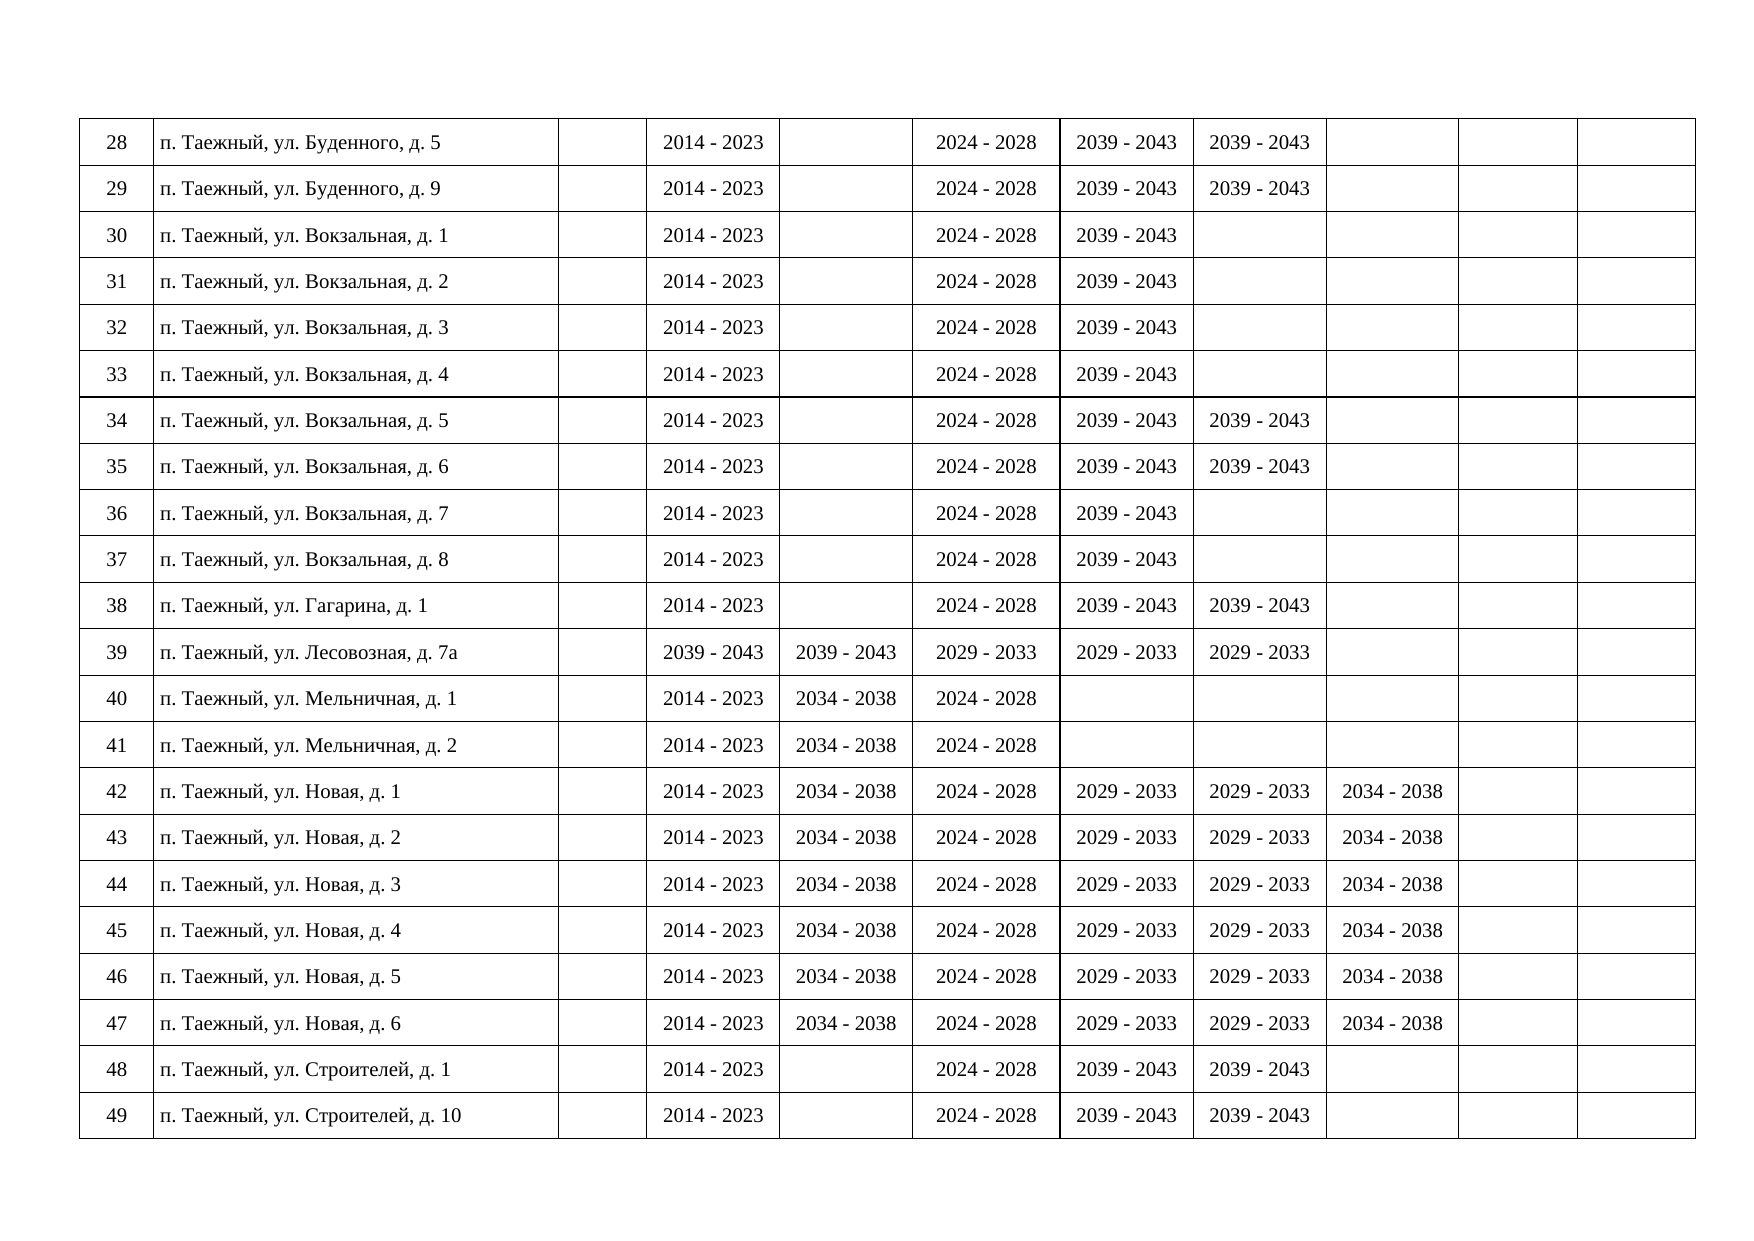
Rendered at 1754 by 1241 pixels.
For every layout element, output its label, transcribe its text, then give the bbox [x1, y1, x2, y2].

table_cell 2039 - 2043 [1061, 490, 1193, 535]
table_cell 2014 - 2023 [647, 1046, 779, 1092]
table_cell [1578, 815, 1695, 860]
table_cell 2029 - 2033 [1061, 954, 1193, 999]
table_cell [1578, 166, 1695, 211]
table_cell [1327, 583, 1458, 628]
table_cell [1578, 583, 1695, 628]
table_cell п. Таежный, ул. Вокзальная, д. 5 [154, 398, 558, 443]
table_cell [1578, 351, 1695, 396]
table_cell п. Таежный, ул. Мельничная, д. 2 [154, 722, 558, 767]
table_cell [1327, 305, 1458, 350]
table_cell 2039 - 2043 [1061, 398, 1193, 443]
table_cell [1061, 722, 1193, 767]
table_cell 28 [80, 119, 153, 164]
table_cell [1327, 351, 1458, 396]
table_cell [559, 1000, 646, 1045]
table_cell 32 [80, 305, 153, 350]
table_cell 2024 - 2028 [913, 815, 1059, 860]
table_cell 2034 - 2038 [1327, 907, 1458, 953]
table_cell п. Таежный, ул. Вокзальная, д. 6 [154, 444, 558, 489]
table_cell [1578, 954, 1695, 999]
table_cell [1578, 907, 1695, 953]
table_cell 2034 - 2038 [1327, 1000, 1458, 1045]
table_cell 2039 - 2043 [1061, 258, 1193, 304]
table_cell [1327, 676, 1458, 721]
table_cell 2024 - 2028 [913, 351, 1059, 396]
table_cell 2039 - 2043 [1061, 305, 1193, 350]
table_cell 2034 - 2038 [780, 768, 912, 813]
table_cell 2034 - 2038 [1327, 861, 1458, 906]
table_cell [559, 722, 646, 767]
table_cell [1459, 583, 1577, 628]
table_cell [1459, 444, 1577, 489]
table_cell [1459, 907, 1577, 953]
table_cell 2039 - 2043 [1194, 119, 1326, 164]
table_cell 35 [80, 444, 153, 489]
table_cell [1578, 258, 1695, 304]
table_cell 2014 - 2023 [647, 861, 779, 906]
table_cell [1578, 536, 1695, 582]
table_cell [780, 1093, 912, 1138]
table_cell 2039 - 2043 [1061, 1093, 1193, 1138]
table_cell 2029 - 2033 [913, 629, 1059, 674]
table_cell 2034 - 2038 [1327, 954, 1458, 999]
table_cell [1459, 954, 1577, 999]
table_cell п. Таежный, ул. Новая, д. 1 [154, 768, 558, 813]
table_cell [1194, 258, 1326, 304]
table_cell 2039 - 2043 [1061, 166, 1193, 211]
table_cell 2034 - 2038 [1327, 768, 1458, 813]
table_cell [1459, 1000, 1577, 1045]
table_cell [1459, 398, 1577, 443]
table_cell [559, 629, 646, 674]
table_cell [1459, 351, 1577, 396]
table_cell 34 [80, 398, 153, 443]
table_cell [1459, 676, 1577, 721]
table_cell 2024 - 2028 [913, 398, 1059, 443]
table_cell 2029 - 2033 [1194, 768, 1326, 813]
table_cell [1194, 212, 1326, 257]
table_cell 2029 - 2033 [1194, 907, 1326, 953]
table_cell 2024 - 2028 [913, 676, 1059, 721]
table_cell [1578, 398, 1695, 443]
table_cell [559, 351, 646, 396]
table_cell [559, 583, 646, 628]
table_cell [559, 676, 646, 721]
table_cell 2014 - 2023 [647, 1093, 779, 1138]
table_cell 2024 - 2028 [913, 490, 1059, 535]
table_cell 45 [80, 907, 153, 953]
table_cell 2039 - 2043 [1061, 444, 1193, 489]
table_cell [1459, 768, 1577, 813]
table_cell [559, 490, 646, 535]
table_cell 2014 - 2023 [647, 398, 779, 443]
table_cell 2024 - 2028 [913, 954, 1059, 999]
table_cell п. Таежный, ул. Строителей, д. 1 [154, 1046, 558, 1092]
table_cell п. Таежный, ул. Буденного, д. 9 [154, 166, 558, 211]
table_cell 30 [80, 212, 153, 257]
table_cell п. Таежный, ул. Вокзальная, д. 8 [154, 536, 558, 582]
table_cell 2039 - 2043 [1061, 351, 1193, 396]
table_cell 2014 - 2023 [647, 815, 779, 860]
table_cell 42 [80, 768, 153, 813]
table_cell 2024 - 2028 [913, 119, 1059, 164]
table_cell п. Таежный, ул. Вокзальная, д. 4 [154, 351, 558, 396]
table_cell 2024 - 2028 [913, 212, 1059, 257]
table_cell [1578, 722, 1695, 767]
table_cell 49 [80, 1093, 153, 1138]
table_cell 2034 - 2038 [780, 1000, 912, 1045]
table_cell 2024 - 2028 [913, 1093, 1059, 1138]
table_cell [1459, 258, 1577, 304]
table_cell [1578, 1000, 1695, 1045]
table_cell [1194, 490, 1326, 535]
table_cell [559, 258, 646, 304]
table_cell [780, 351, 912, 396]
table_cell [1327, 212, 1458, 257]
table_cell [780, 444, 912, 489]
table_cell 2034 - 2038 [780, 954, 912, 999]
table_cell 2014 - 2023 [647, 722, 779, 767]
table_cell п. Таежный, ул. Новая, д. 5 [154, 954, 558, 999]
table_cell [1578, 1093, 1695, 1138]
table_cell [1459, 861, 1577, 906]
table_cell [1327, 722, 1458, 767]
table_cell п. Таежный, ул. Вокзальная, д. 7 [154, 490, 558, 535]
table_cell [559, 768, 646, 813]
table_cell [780, 398, 912, 443]
table_cell [559, 815, 646, 860]
table_cell [780, 258, 912, 304]
table_cell 46 [80, 954, 153, 999]
table_cell [780, 212, 912, 257]
table_cell п. Таежный, ул. Новая, д. 4 [154, 907, 558, 953]
table_cell 2039 - 2043 [1061, 1046, 1193, 1092]
table_cell 2014 - 2023 [647, 676, 779, 721]
table_cell 38 [80, 583, 153, 628]
table_cell 2034 - 2038 [780, 676, 912, 721]
table_cell [1459, 490, 1577, 535]
table_cell 2024 - 2028 [913, 1000, 1059, 1045]
table_cell п. Таежный, ул. Новая, д. 2 [154, 815, 558, 860]
table_cell 2039 - 2043 [1061, 536, 1193, 582]
table_cell 2029 - 2033 [1194, 954, 1326, 999]
table_cell 2024 - 2028 [913, 305, 1059, 350]
table_cell 2014 - 2023 [647, 212, 779, 257]
table_cell 39 [80, 629, 153, 674]
table_cell 2024 - 2028 [913, 258, 1059, 304]
table_cell [559, 1093, 646, 1138]
table_cell 2039 - 2043 [1194, 398, 1326, 443]
table_cell [1327, 119, 1458, 164]
table_cell [1459, 212, 1577, 257]
table_cell [1459, 629, 1577, 674]
table_cell 2039 - 2043 [1061, 583, 1193, 628]
table_cell 2024 - 2028 [913, 444, 1059, 489]
table_cell [1459, 1093, 1577, 1138]
table_cell 2014 - 2023 [647, 536, 779, 582]
table_cell 2029 - 2033 [1061, 629, 1193, 674]
table_cell [1459, 722, 1577, 767]
table_cell 2039 - 2043 [780, 629, 912, 674]
table_cell [1459, 166, 1577, 211]
table_cell [559, 212, 646, 257]
table_cell [1459, 119, 1577, 164]
table_cell 2034 - 2038 [780, 861, 912, 906]
table_cell [559, 907, 646, 953]
table_cell 2034 - 2038 [780, 722, 912, 767]
table_cell 2029 - 2033 [1061, 907, 1193, 953]
table_cell п. Таежный, ул. Строителей, д. 10 [154, 1093, 558, 1138]
table_cell 2029 - 2033 [1061, 768, 1193, 813]
table_cell [1578, 119, 1695, 164]
table_cell [1327, 1046, 1458, 1092]
table_cell 2029 - 2033 [1194, 815, 1326, 860]
table_cell 2024 - 2028 [913, 1046, 1059, 1092]
table_cell [1578, 768, 1695, 813]
table_cell [559, 861, 646, 906]
table_cell 29 [80, 166, 153, 211]
table_cell [780, 305, 912, 350]
table_cell [780, 1046, 912, 1092]
table_cell п. Таежный, ул. Вокзальная, д. 2 [154, 258, 558, 304]
table_cell 43 [80, 815, 153, 860]
table_cell [559, 536, 646, 582]
table_cell 33 [80, 351, 153, 396]
table_cell [1578, 629, 1695, 674]
table_cell п. Таежный, ул. Лесовозная, д. 7а [154, 629, 558, 674]
table_cell [1578, 305, 1695, 350]
table_cell 2024 - 2028 [913, 861, 1059, 906]
table_cell [559, 119, 646, 164]
table_cell 2014 - 2023 [647, 907, 779, 953]
table_cell 2014 - 2023 [647, 119, 779, 164]
table_cell 37 [80, 536, 153, 582]
table_cell [1459, 1046, 1577, 1092]
table_cell [1459, 305, 1577, 350]
table_cell 2024 - 2028 [913, 722, 1059, 767]
table_cell 2014 - 2023 [647, 444, 779, 489]
table_cell [1327, 258, 1458, 304]
table_cell [780, 536, 912, 582]
table_cell 2034 - 2038 [780, 815, 912, 860]
table_cell 2034 - 2038 [1327, 815, 1458, 860]
table_cell 2014 - 2023 [647, 954, 779, 999]
table_cell [780, 119, 912, 164]
table_cell 2014 - 2023 [647, 490, 779, 535]
table_cell 2039 - 2043 [1194, 444, 1326, 489]
table_cell [1578, 212, 1695, 257]
table_cell 2029 - 2033 [1194, 629, 1326, 674]
table_cell 44 [80, 861, 153, 906]
table_cell [559, 305, 646, 350]
table_cell [1578, 861, 1695, 906]
table_cell 2039 - 2043 [1061, 119, 1193, 164]
table_cell 2039 - 2043 [1194, 1093, 1326, 1138]
table_cell п. Таежный, ул. Вокзальная, д. 3 [154, 305, 558, 350]
table_cell [1578, 1046, 1695, 1092]
table_cell [1459, 536, 1577, 582]
table_cell 2014 - 2023 [647, 351, 779, 396]
table_cell [1194, 305, 1326, 350]
table_cell 31 [80, 258, 153, 304]
table_cell [780, 490, 912, 535]
table_cell п. Таежный, ул. Новая, д. 3 [154, 861, 558, 906]
table_cell 2039 - 2043 [1194, 583, 1326, 628]
table_cell [1194, 536, 1326, 582]
table_cell [1327, 444, 1458, 489]
table_cell [1578, 444, 1695, 489]
table_cell [1061, 676, 1193, 721]
table_cell 2029 - 2033 [1061, 815, 1193, 860]
table_cell 2029 - 2033 [1194, 861, 1326, 906]
table_cell [559, 1046, 646, 1092]
table_cell п. Таежный, ул. Гагарина, д. 1 [154, 583, 558, 628]
table_cell [1327, 398, 1458, 443]
table_cell 2014 - 2023 [647, 768, 779, 813]
table_cell [1327, 629, 1458, 674]
table_cell [559, 444, 646, 489]
table_cell 2014 - 2023 [647, 258, 779, 304]
table_cell 47 [80, 1000, 153, 1045]
table_cell п. Таежный, ул. Новая, д. 6 [154, 1000, 558, 1045]
table_cell 2014 - 2023 [647, 1000, 779, 1045]
table_cell 41 [80, 722, 153, 767]
table_cell [780, 166, 912, 211]
table_cell п. Таежный, ул. Буденного, д. 5 [154, 119, 558, 164]
table_cell п. Таежный, ул. Мельничная, д. 1 [154, 676, 558, 721]
table_cell [1327, 490, 1458, 535]
table_cell 2029 - 2033 [1194, 1000, 1326, 1045]
table_cell 2014 - 2023 [647, 305, 779, 350]
table_cell [1578, 490, 1695, 535]
table_cell 2029 - 2033 [1061, 1000, 1193, 1045]
table_cell 2024 - 2028 [913, 768, 1059, 813]
table_cell [559, 398, 646, 443]
table_cell [559, 954, 646, 999]
table_cell [780, 583, 912, 628]
table_cell 48 [80, 1046, 153, 1092]
table_cell 2024 - 2028 [913, 907, 1059, 953]
table_cell [1194, 351, 1326, 396]
table_cell 2039 - 2043 [1194, 1046, 1326, 1092]
table_cell 2014 - 2023 [647, 583, 779, 628]
table_cell 2024 - 2028 [913, 536, 1059, 582]
table_cell [1327, 1093, 1458, 1138]
table_cell [1194, 722, 1326, 767]
table_cell 2039 - 2043 [1194, 166, 1326, 211]
table_cell [1194, 676, 1326, 721]
table_cell 2039 - 2043 [647, 629, 779, 674]
table_cell [1327, 166, 1458, 211]
table_cell 36 [80, 490, 153, 535]
table_cell [559, 166, 646, 211]
table_cell 40 [80, 676, 153, 721]
table_cell [1578, 676, 1695, 721]
table_cell 2039 - 2043 [1061, 212, 1193, 257]
table_cell [1327, 536, 1458, 582]
table_cell 2034 - 2038 [780, 907, 912, 953]
table_cell 2029 - 2033 [1061, 861, 1193, 906]
table_cell 2024 - 2028 [913, 166, 1059, 211]
table_cell п. Таежный, ул. Вокзальная, д. 1 [154, 212, 558, 257]
table_cell 2014 - 2023 [647, 166, 779, 211]
table_cell [1459, 815, 1577, 860]
table_cell 2024 - 2028 [913, 583, 1059, 628]
